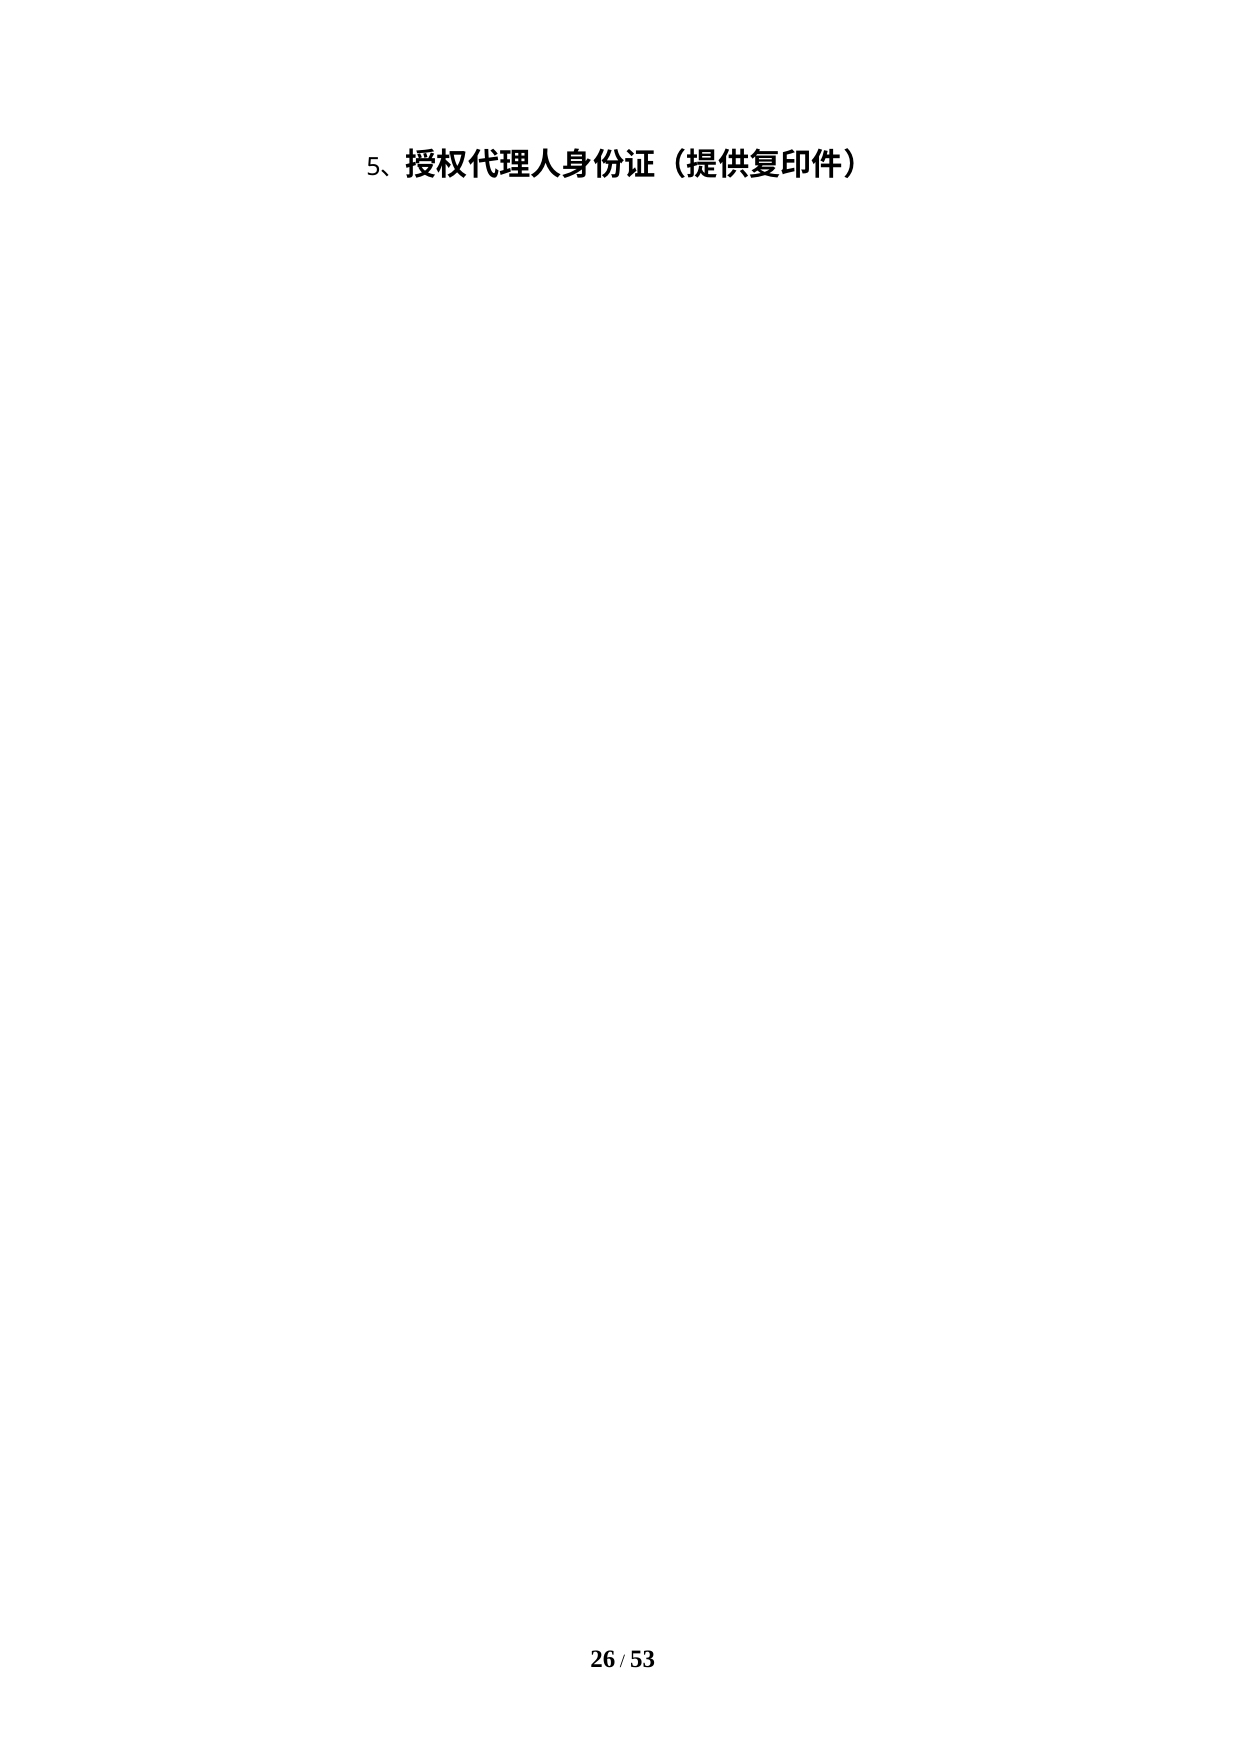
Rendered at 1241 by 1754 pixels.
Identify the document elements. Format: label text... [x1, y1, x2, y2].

text 5、授权代理人身份证（提供复印件） [148, 129, 1092, 194]
